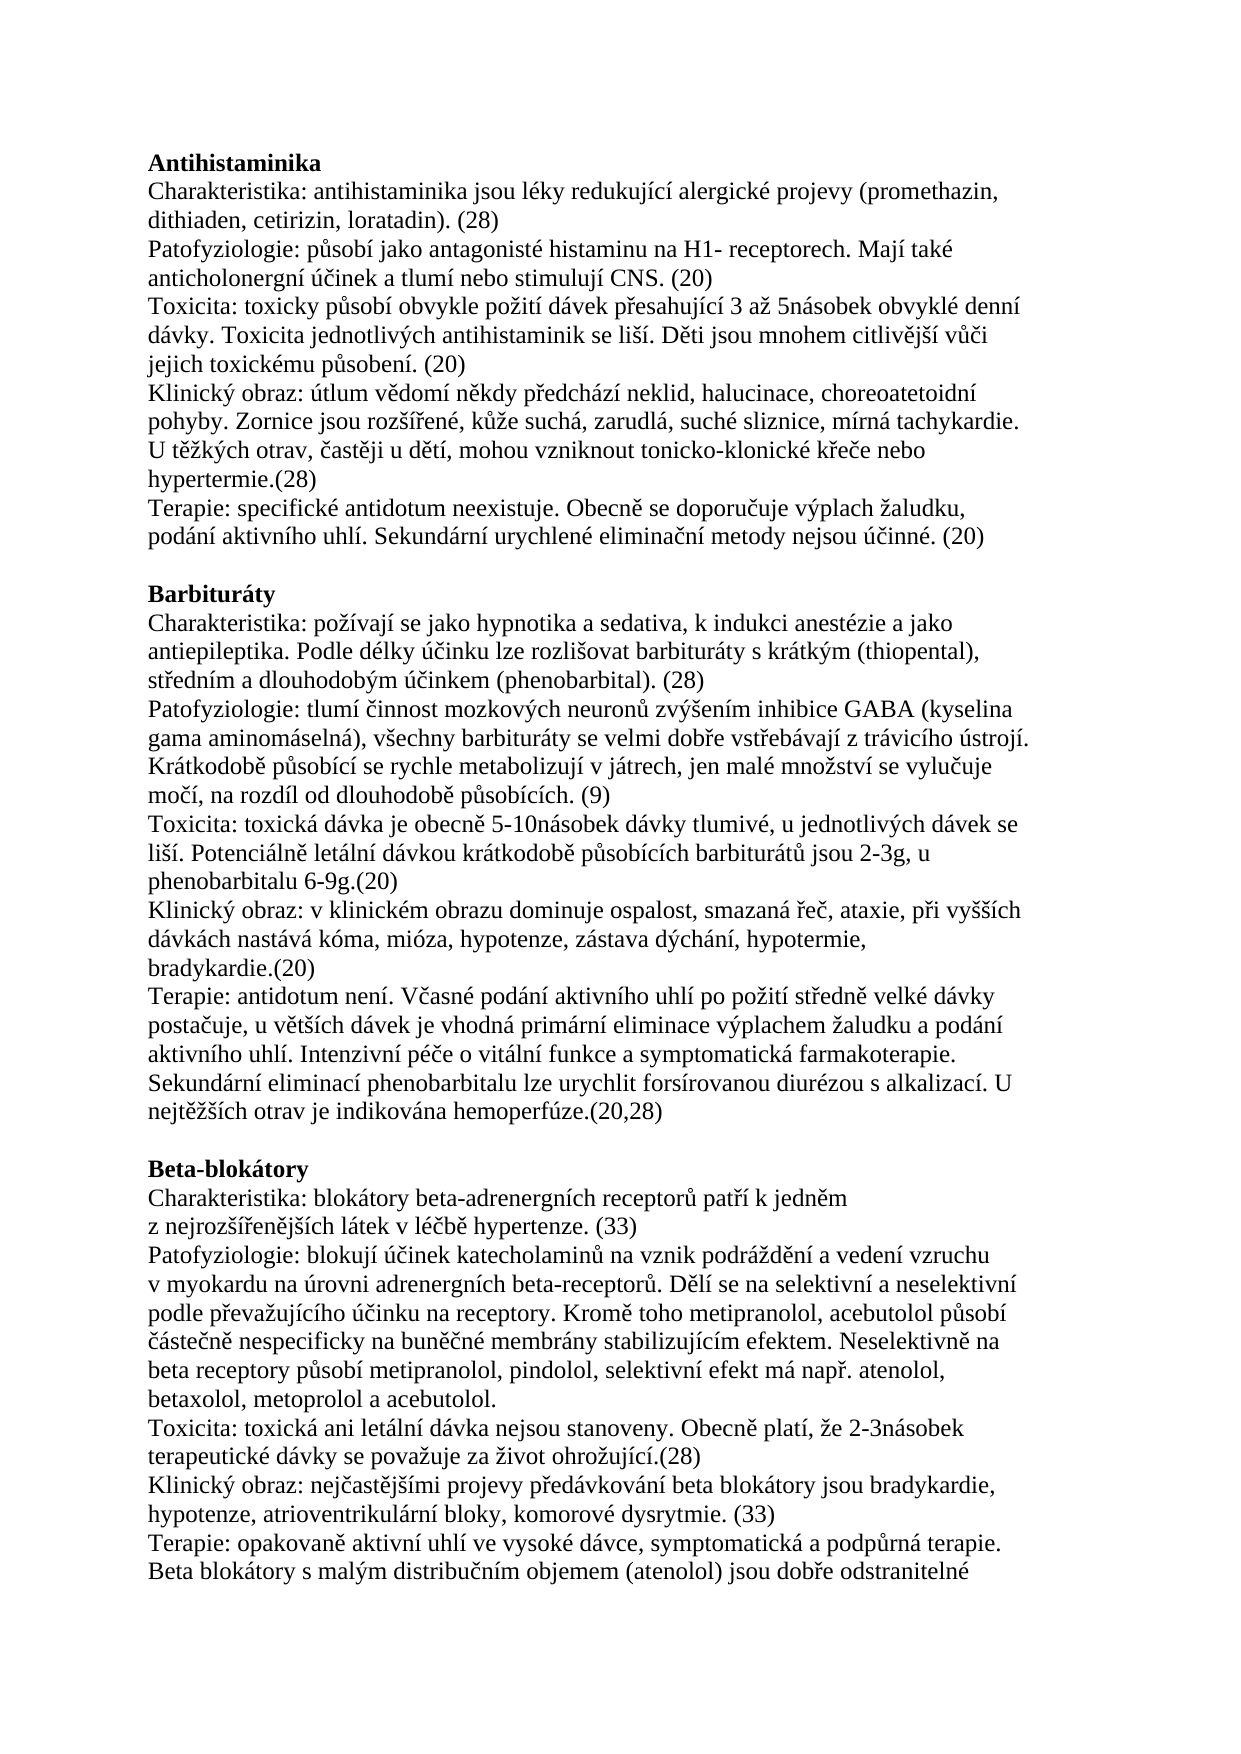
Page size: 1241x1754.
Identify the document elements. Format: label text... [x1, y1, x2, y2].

text terapeutické dávky se považuje za život ohrožující.(28) [148, 1441, 1093, 1470]
text bradykardie.(20) [148, 953, 1093, 981]
text gama aminomáselná), všechny barbituráty se velmi dobře vstřebávají z trávicího ústrojí. [148, 723, 1093, 751]
text Sekundární eliminací phenobarbitalu lze urychlit forsírovanou diurézou s alkalizací. U [148, 1068, 1093, 1096]
text močí, na rozdíl od dlouhodobě působících. (9) [148, 780, 1093, 809]
text Krátkodobě působící se rychle metabolizují v játrech, jen malé množství se vylučuje [148, 751, 1093, 780]
text Charakteristika: antihistaminika jsou léky redukující alergické projevy (promethazin, [148, 176, 1093, 205]
text z nejrozšířenějších látek v léčbě hypertenze. (33) [148, 1211, 1093, 1240]
text dávkách nastává kóma, mióza, hypotenze, zástava dýchání, hypotermie, [148, 924, 1093, 953]
text jejich toxickému působení. (20) [148, 349, 1093, 378]
text hypotenze, atrioventrikulární bloky, komorové dysrytmie. (33) [148, 1499, 1093, 1528]
text beta receptory působí metipranolol, pindolol, selektivní efekt má např. atenolol, [148, 1355, 1093, 1384]
text antiepileptika. Podle délky účinku lze rozlišovat barbituráty s krátkým (thiopental), [148, 636, 1093, 665]
text phenobarbitalu 6-9g.(20) [148, 866, 1093, 895]
text Charakteristika: blokátory beta-adrenergních receptorů patří k jedněm [148, 1183, 1093, 1211]
text nejtěžších otrav je indikována hemoperfúze.(20,28) [148, 1096, 1093, 1125]
text Patofyziologie: blokují účinek katecholaminů na vznik podráždění a vedení vzruchu [148, 1240, 1093, 1269]
text částečně nespecificky na buněčné membrány stabilizujícím efektem. Neselektivně na [148, 1326, 1093, 1355]
text dávky. Toxicita jednotlivých antihistaminik se liší. Děti jsou mnohem citlivější vůči [148, 320, 1093, 349]
text pohyby. Zornice jsou rozšířené, kůže suchá, zarudlá, suché sliznice, mírná tachykardie. [148, 406, 1093, 435]
text Terapie: opakovaně aktivní uhlí ve vysoké dávce, symptomatická a podpůrná terapie. [148, 1528, 1093, 1556]
text Terapie: specifické antidotum neexistuje. Obecně se doporučuje výplach žaludku, [148, 493, 1093, 521]
text v myokardu na úrovni adrenergních beta-receptorů. Dělí se na selektivní a neselektivní [148, 1269, 1093, 1298]
text Klinický obraz: nejčastějšími projevy předávkování beta blokátory jsou bradykardie, [148, 1470, 1093, 1499]
text podání aktivního uhlí. Sekundární urychlené eliminační metody nejsou účinné. (20) [148, 521, 1093, 550]
text Barbituráty [148, 579, 1093, 608]
text Klinický obraz: útlum vědomí někdy předchází neklid, halucinace, choreoatetoidní [148, 378, 1093, 406]
text Patofyziologie: tlumí činnost mozkových neuronů zvýšením inhibice GABA (kyselina [148, 694, 1093, 723]
text betaxolol, metoprolol a acebutolol. [148, 1384, 1093, 1413]
text podle převažujícího účinku na receptory. Kromě toho metipranolol, acebutolol působí [148, 1298, 1093, 1326]
text aktivního uhlí. Intenzivní péče o vitální funkce a symptomatická farmakoterapie. [148, 1039, 1093, 1068]
text U těžkých otrav, častěji u dětí, mohou vzniknout tonicko-klonické křeče nebo [148, 435, 1093, 464]
text Toxicita: toxicky působí obvykle požití dávek přesahující 3 až 5násobek obvyklé denní [148, 291, 1093, 320]
text hypertermie.(28) [148, 464, 1093, 493]
text Antihistaminika [148, 148, 1093, 176]
text Toxicita: toxická ani letální dávka nejsou stanoveny. Obecně platí, že 2-3násobek [148, 1413, 1093, 1441]
text Beta blokátory s malým distribučním objemem (atenolol) jsou dobře odstranitelné [148, 1556, 1093, 1585]
text Toxicita: toxická dávka je obecně 5-10násobek dávky tlumivé, u jednotlivých dávek se [148, 809, 1093, 838]
text dithiaden, cetirizin, loratadin). (28) [148, 205, 1093, 234]
text Terapie: antidotum není. Včasné podání aktivního uhlí po požití středně velké dávky [148, 981, 1093, 1010]
text liší. Potenciálně letální dávkou krátkodobě působících barbiturátů jsou 2-3g, u [148, 838, 1093, 866]
text postačuje, u větších dávek je vhodná primární eliminace výplachem žaludku a podání [148, 1010, 1093, 1039]
text anticholonergní účinek a tlumí nebo stimulují CNS. (20) [148, 263, 1093, 291]
text Charakteristika: požívají se jako hypnotika a sedativa, k indukci anestézie a jako [148, 608, 1093, 636]
text středním a dlouhodobým účinkem (phenobarbital). (28) [148, 665, 1093, 694]
text Klinický obraz: v klinickém obrazu dominuje ospalost, smazaná řeč, ataxie, při vyšších [148, 895, 1093, 924]
text Beta-blokátory [148, 1154, 1093, 1183]
text Patofyziologie: působí jako antagonisté histaminu na H1- receptorech. Mají také [148, 234, 1093, 263]
